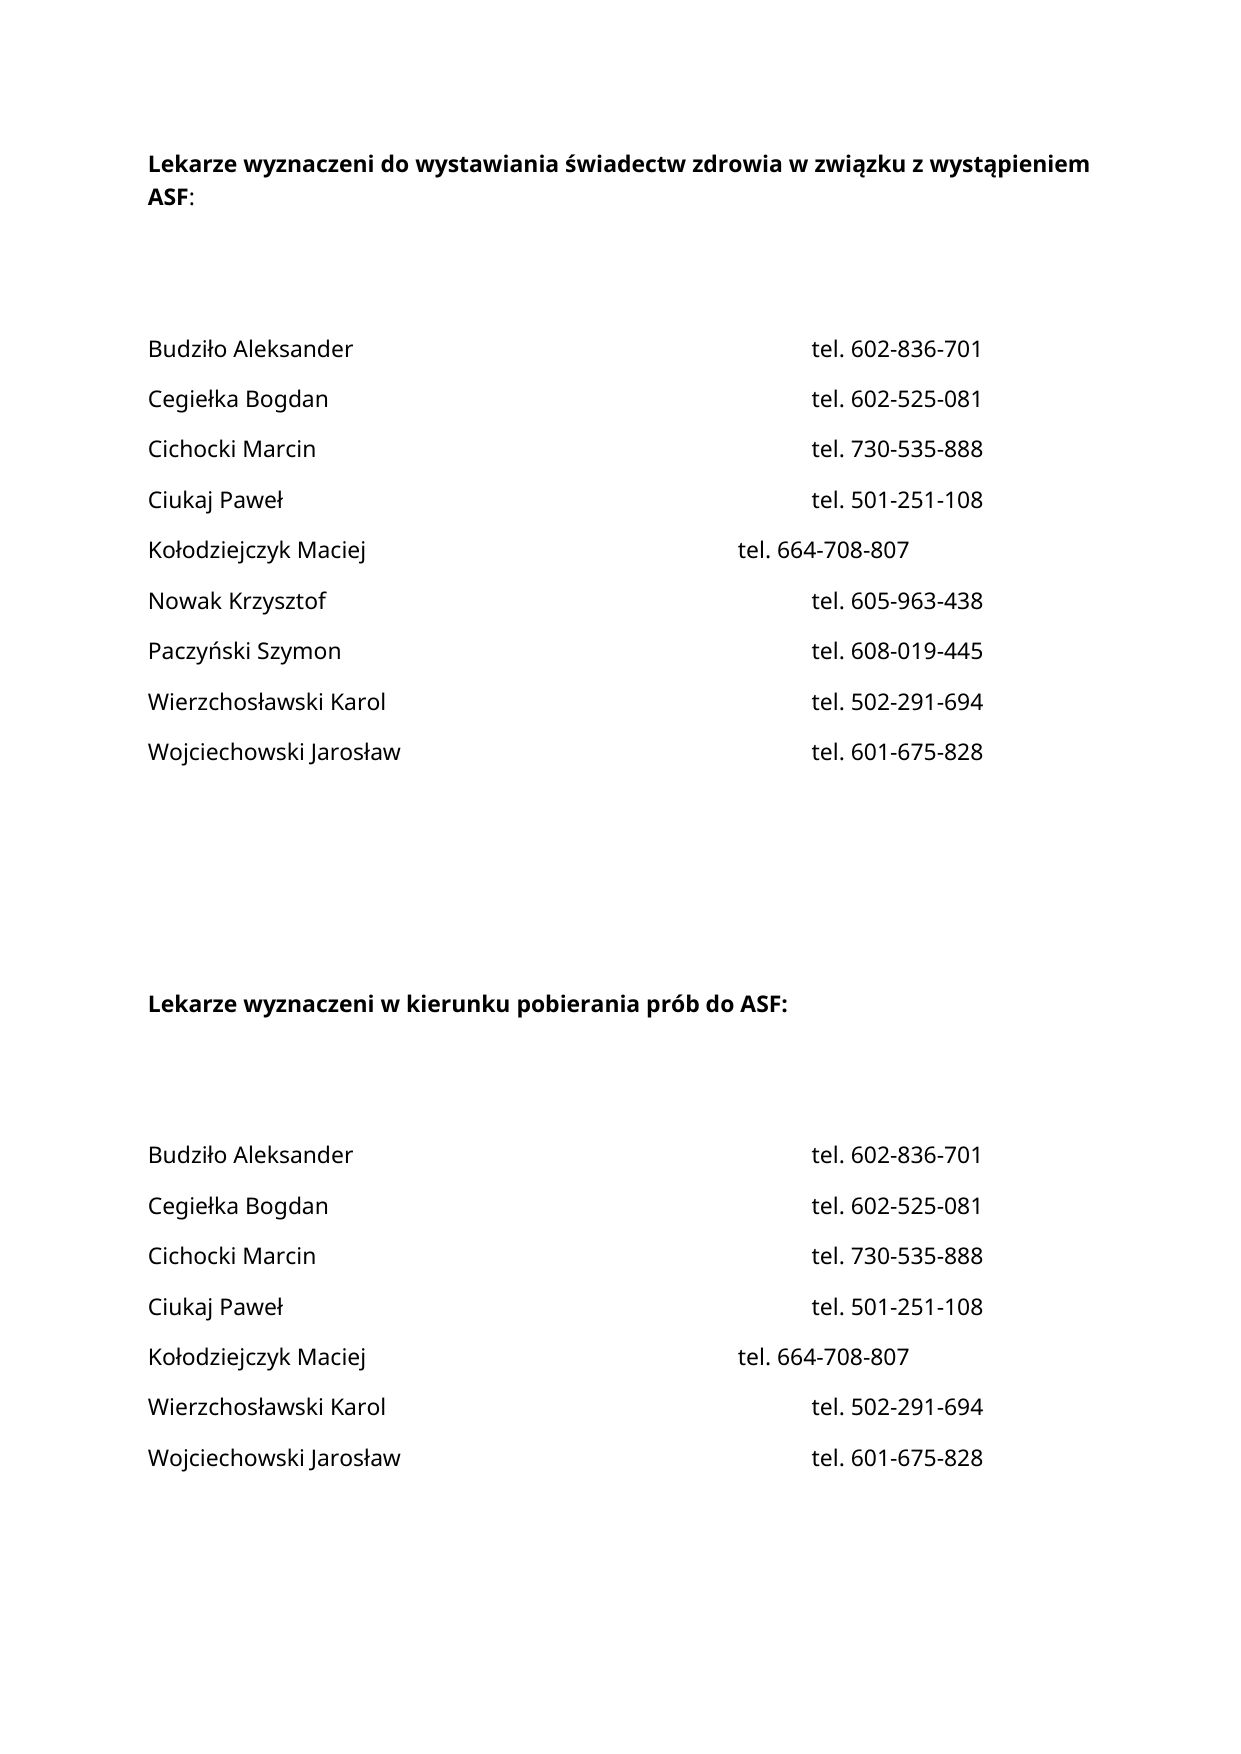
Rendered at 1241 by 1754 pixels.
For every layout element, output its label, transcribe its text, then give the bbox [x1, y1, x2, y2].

text Cegiełka Bogdan tel. 602-525-081 [148, 1190, 1093, 1221]
text Paczyński Szymon tel. 608-019-445 [148, 635, 1093, 666]
text Wojciechowski Jarosław tel. 601-675-828 [148, 1442, 1093, 1473]
text Lekarze wyznaczeni do wystawiania świadectw zdrowia w związku z wystąpieniem ASF: [148, 148, 1093, 213]
text Wierzchosławski Karol tel. 502-291-694 [148, 1391, 1093, 1423]
text Cegiełka Bogdan tel. 602-525-081 [148, 383, 1093, 414]
text Ciukaj Paweł tel. 501-251-108 [148, 484, 1093, 515]
text Cichocki Marcin tel. 730-535-888 [148, 433, 1093, 465]
text Wierzchosławski Karol tel. 502-291-694 [148, 686, 1093, 717]
text Ciukaj Paweł tel. 501-251-108 [148, 1291, 1093, 1322]
text Cichocki Marcin tel. 730-535-888 [148, 1240, 1093, 1271]
text Budziło Aleksander tel. 602-836-701 [148, 1139, 1093, 1171]
text Wojciechowski Jarosław tel. 601-675-828 [148, 736, 1093, 767]
text Budziło Aleksander tel. 602-836-701 [148, 333, 1093, 364]
text Kołodziejczyk Maciej tel. 664-708-807 [148, 1341, 1093, 1372]
text Lekarze wyznaczeni w kierunku pobierania prób do ASF: [148, 988, 1093, 1019]
text Nowak Krzysztof tel. 605-963-438 [148, 585, 1093, 616]
text Kołodziejczyk Maciej tel. 664-708-807 [148, 534, 1093, 566]
